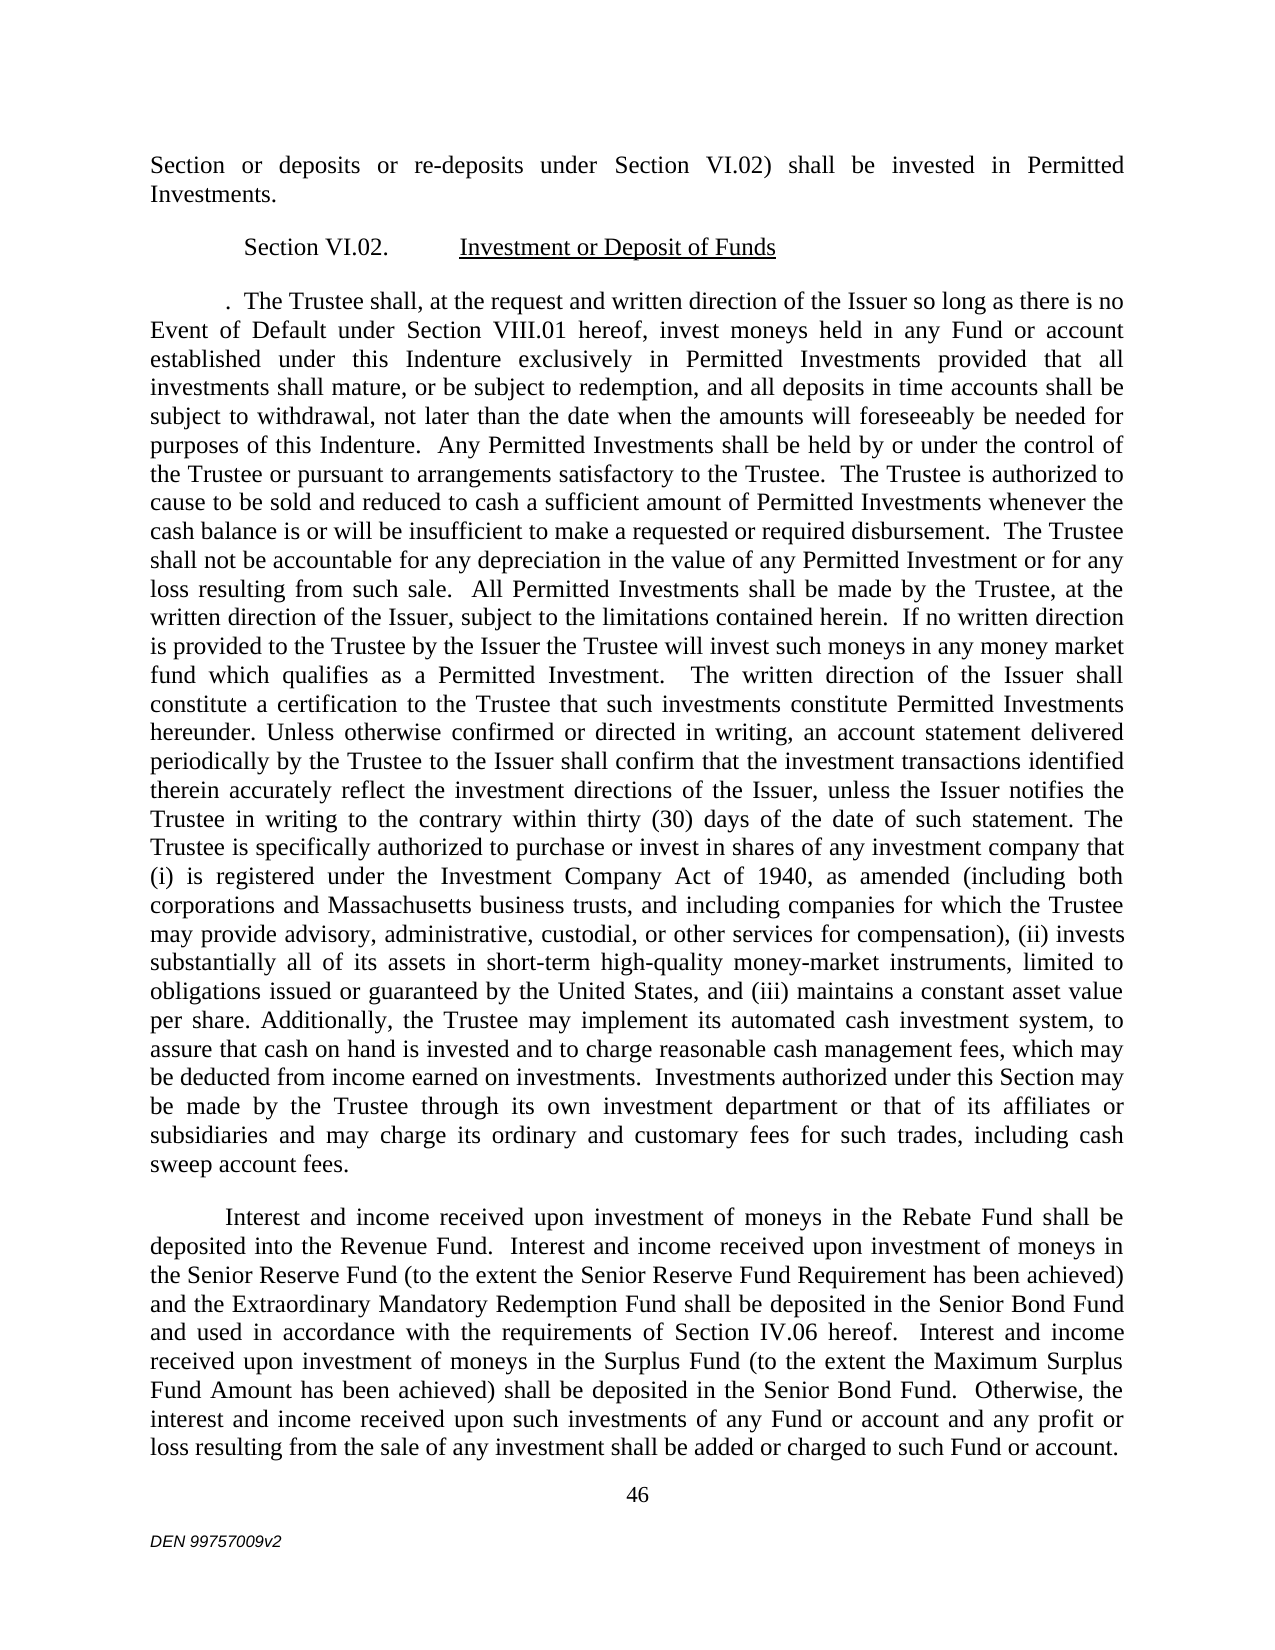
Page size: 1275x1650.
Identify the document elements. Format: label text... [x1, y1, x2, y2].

text . The Trustee shall, at the request and written direction of the Issuer so long as there is no Event of Default under Section 8.01 hereof, invest moneys held in any Fund or account established under this Indenture exclusively in Permitted Investments provided that all investments shall mature, or be subject to redemption, and all deposits in time accounts shall be subject to withdrawal, not later than the date when the amounts will foreseeably be needed for purposes of this Indenture. Any Permitted Investments shall be held by or under the control of the Trustee or pursuant to arrangements satisfactory to the Trustee. The Trustee is authorized to cause to be sold and reduced to cash a sufficient amount of Permitted Investments whenever the cash balance is or will be insufficient to make a requested or required disbursement. The Trustee shall not be accountable for any depreciation in the value of any Permitted Investment or for any loss resulting from such sale. All Permitted Investments shall be made by the Trustee, at the written direction of the Issuer, subject to the limitations contained herein. If no written direction is provided to the Trustee by the Issuer the Trustee will invest such moneys in any money market fund which qualifies as a Permitted Investment. The written direction of the Issuer shall constitute a certification to the Trustee that such investments constitute Permitted Investments hereunder. Unless otherwise confirmed or directed in writing, an account statement delivered periodically by the Trustee to the Issuer shall confirm that the investment transactions identified therein accurately reflect the investment directions of the Issuer, unless the Issuer notifies the Trustee in writing to the contrary within thirty (30) days of the date of such statement. The Trustee is specifically authorized to purchase or invest in shares of any investment company that (i) is registered under the Investment Company Act of 1940, as amended (including both corporations and Massachusetts business trusts, and including companies for which the Trustee may provide advisory, administrative, custodial, or other services for compensation), (ii) invests substantially all of its assets in short-term high-quality money-market instruments, limited to obligations issued or guaranteed by the United States, and (iii) maintains a constant asset value per share. Additionally, the Trustee may implement its automated cash investment system, to assure that cash on hand is invested and to charge reasonable cash management fees, which may be deducted from income earned on investments. Investments authorized under this Section may be made by the Trustee through its own investment department or that of its affiliates or subsidiaries and may charge its ordinary and customary fees for such trades, including cash sweep account fees. [150, 286, 1125, 1177]
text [150, 150, 1125, 207]
text Investment or Deposit of Funds [169, 232, 1125, 261]
text Interest and income received upon investment of moneys in the Rebate Fund shall be deposited into the Revenue Fund. Interest and income received upon investment of moneys in the Senior Reserve Fund (to the extent the Senior Reserve Fund Requirement has been achieved) and the Extraordinary Mandatory Redemption Fund shall be deposited in the Senior Bond Fund and used in accordance with the requirements of Section 4.06 hereof. Interest and income received upon investment of moneys in the Surplus Fund (to the extent the Maximum Surplus Fund Amount has been achieved) shall be deposited in the Senior Bond Fund. Otherwise, the interest and income received upon such investments of any Fund or account and any profit or loss resulting from the sale of any investment shall be added or charged to such Fund or account. [150, 1202, 1125, 1461]
